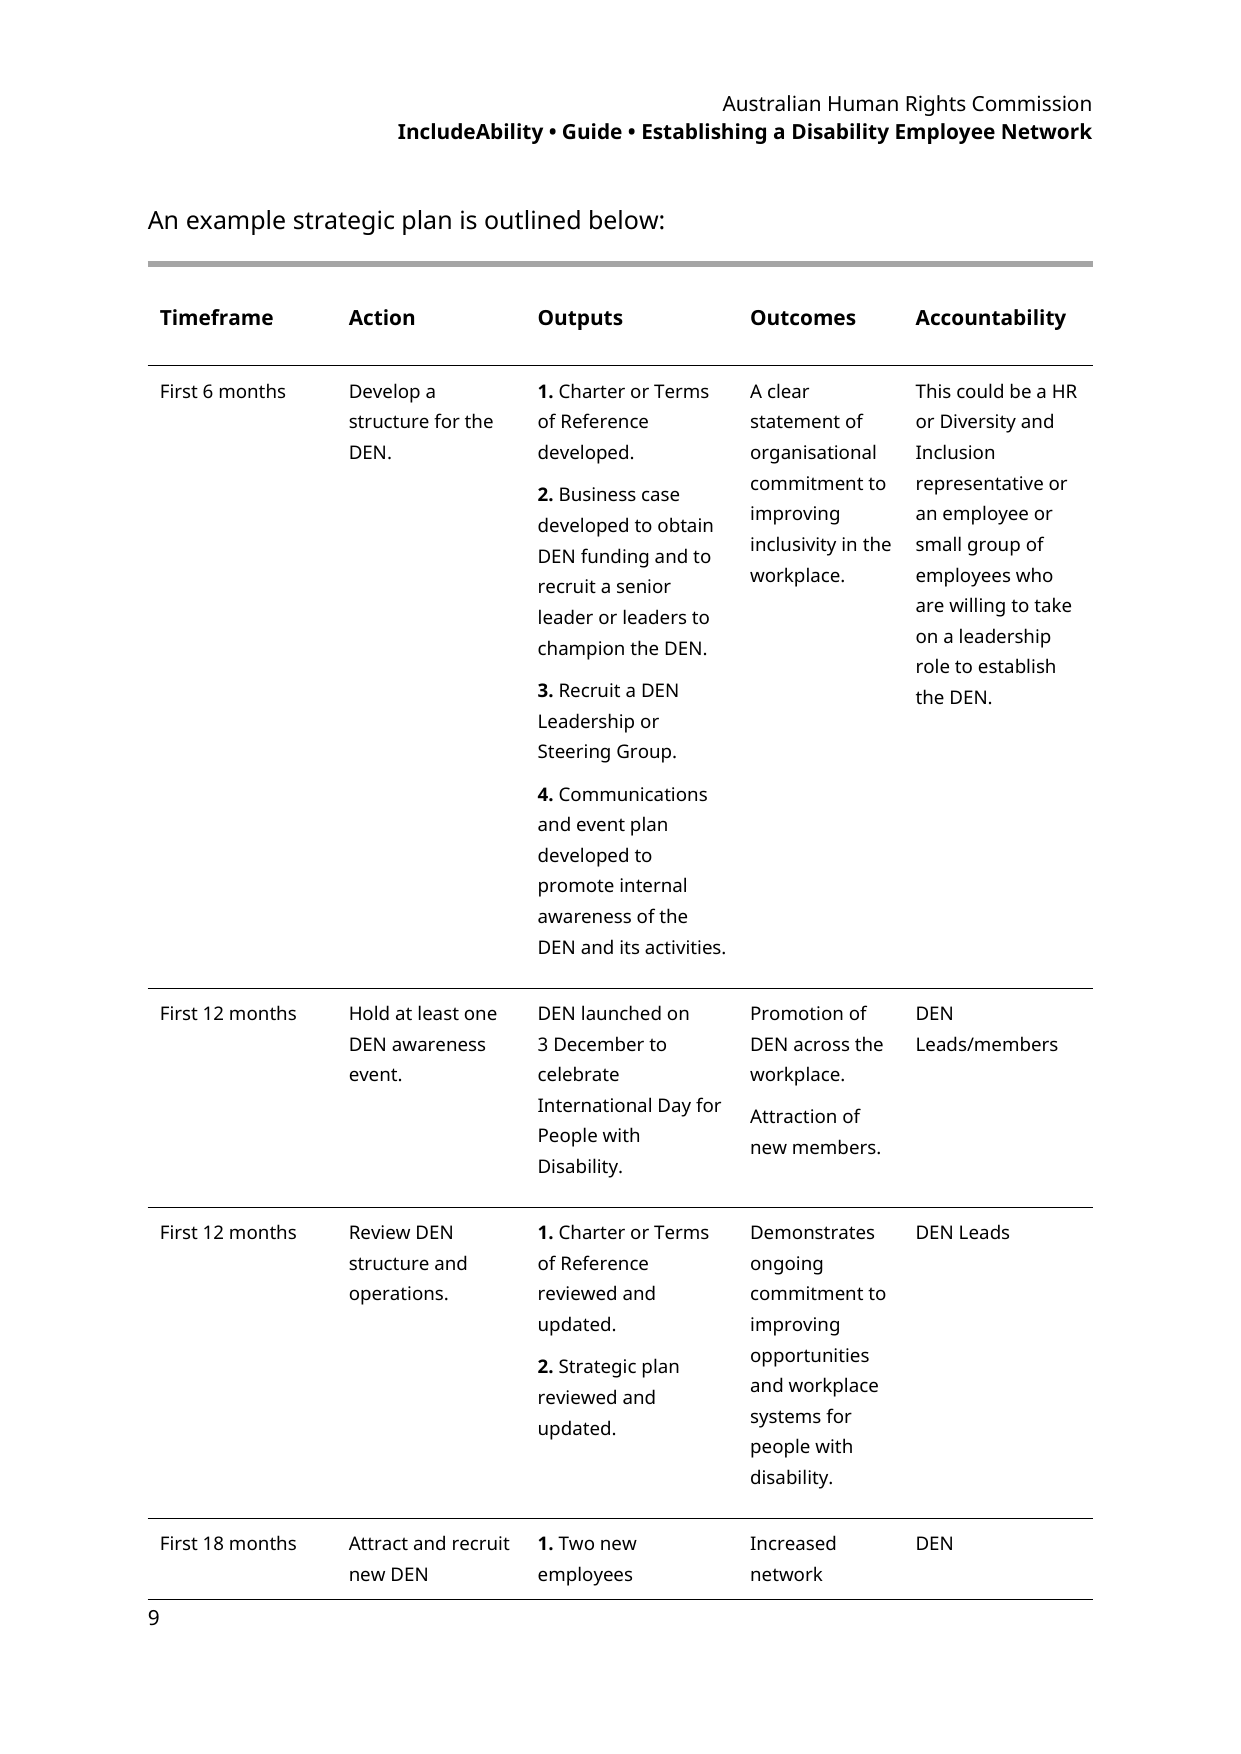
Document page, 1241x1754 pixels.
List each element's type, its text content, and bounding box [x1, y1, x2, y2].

table_cell DEN Leads/members [904, 989, 1092, 1207]
table_header Accountability [904, 267, 1092, 365]
table_header Outputs [526, 267, 738, 365]
table_header Outcomes [738, 267, 903, 365]
table_cell A clear statement of organisational commitment to improving inclusivity in the workplace. [738, 366, 903, 987]
table_cell 1. Charter or Terms of Reference developed. 2. Business case developed to obtain DEN funding and to recruit a senior leader or leaders to champion the DEN. 3. Recruit a DEN Leadership or Steering Group. 4. Communications and event plan developed to promote internal awareness of the DEN and its activities. [526, 366, 738, 987]
table_cell First 12 months [148, 1208, 337, 1518]
table_cell First 6 months [148, 366, 337, 987]
table_cell This could be a HR or Diversity and Inclusion representative or an employee or small group of employees who are willing to take on a leadership role to establish the DEN. [904, 366, 1092, 987]
table_cell Hold at least one DEN awareness event. [337, 989, 526, 1207]
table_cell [526, 1519, 738, 1598]
table_cell Review DEN structure and operations. [337, 1208, 526, 1518]
table_cell First 12 months [148, 989, 337, 1207]
table_header Action [337, 267, 526, 365]
table_cell Promotion of DEN across the workplace. Attraction of new members. [738, 989, 903, 1207]
table_cell 1. Charter or Terms of Reference reviewed and updated. 2. Strategic plan reviewed and updated. [526, 1208, 738, 1518]
table_cell DEN Leads [904, 1208, 1092, 1518]
table_header Timeframe [148, 267, 337, 365]
table_cell DEN Leads/members [904, 1519, 1092, 1598]
table_cell Develop a structure for the DEN. [337, 366, 526, 987]
table_cell First 18 months [148, 1519, 337, 1598]
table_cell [738, 1519, 903, 1598]
table_cell Attract and recruit new DEN members. [337, 1519, 526, 1598]
table_cell Demonstrates ongoing commitment to improving opportunities and workplace systems for people with disability. [738, 1208, 903, 1518]
text An example strategic plan is outlined below: [148, 202, 1092, 236]
table_cell DEN launched on 3 December to celebrate International Day for People with Disability. [526, 989, 738, 1207]
